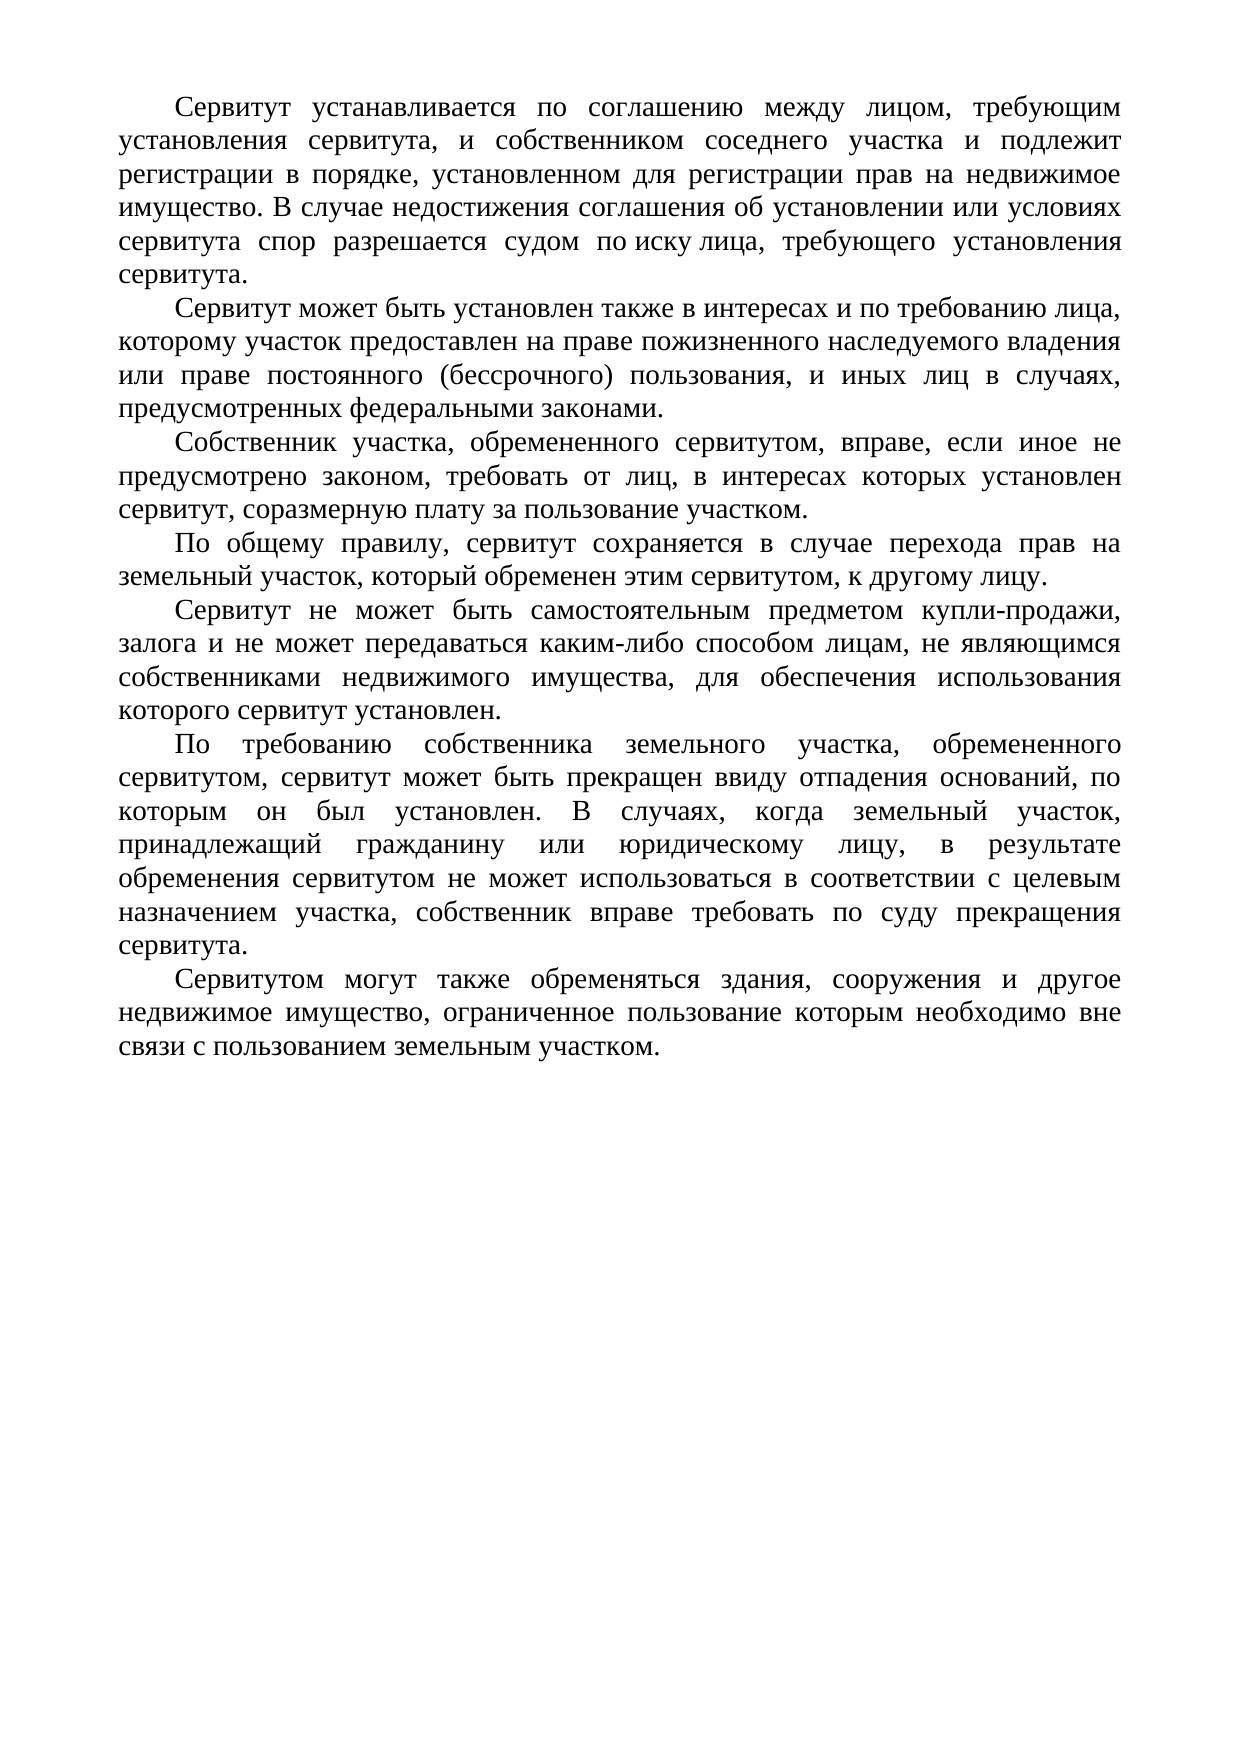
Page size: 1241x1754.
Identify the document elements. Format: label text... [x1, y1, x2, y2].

text Сервитут устанавливается по соглашению между лицом, требующим установления сервитута, и собственником соседнего участка и подлежит регистрации в порядке, установленном для регистрации прав на недвижимое имущество. В случае недостижения соглашения об установлении или условиях сервитута спор разрешается судом по иску лица, требующего установления сервитута. [118, 89, 1122, 290]
text По общему правилу, сервитут сохраняется в случае перехода прав на земельный участок, который обременен этим сервитутом, к другому лицу. [118, 525, 1122, 592]
text Сервитут не может быть самостоятельным предметом купли-продажи, залога и не может передаваться каким-либо способом лицам, не являющимся собственниками недвижимого имущества, для обеспечения использования которого сервитут установлен. [118, 592, 1122, 726]
text Собственник участка, обремененного сервитутом, вправе, если иное не предусмотрено законом, требовать от лиц, в интересах которых установлен сервитут, соразмерную плату за пользование участком. [118, 424, 1122, 525]
text Сервитутом могут также обременяться здания, сооружения и другое недвижимое имущество, ограниченное пользование которым необходимо вне связи с пользованием земельным участком. [118, 961, 1122, 1061]
text По требованию собственника земельного участка, обремененного сервитутом, сервитут может быть прекращен ввиду отпадения оснований, по которым он был установлен. В случаях, когда земельный участок, принадлежащий гражданину или юридическому лицу, в результате обременения сервитутом не может использоваться в соответствии с целевым назначением участка, собственник вправе требовать по суду прекращения сервитута. [118, 726, 1122, 961]
text Сервитут может быть установлен также в интересах и по требованию лица, которому участок предоставлен на праве пожизненного наследуемого владения или праве постоянного (бессрочного) пользования, и иных лиц в случаях, предусмотренных федеральными законами. [118, 290, 1122, 424]
